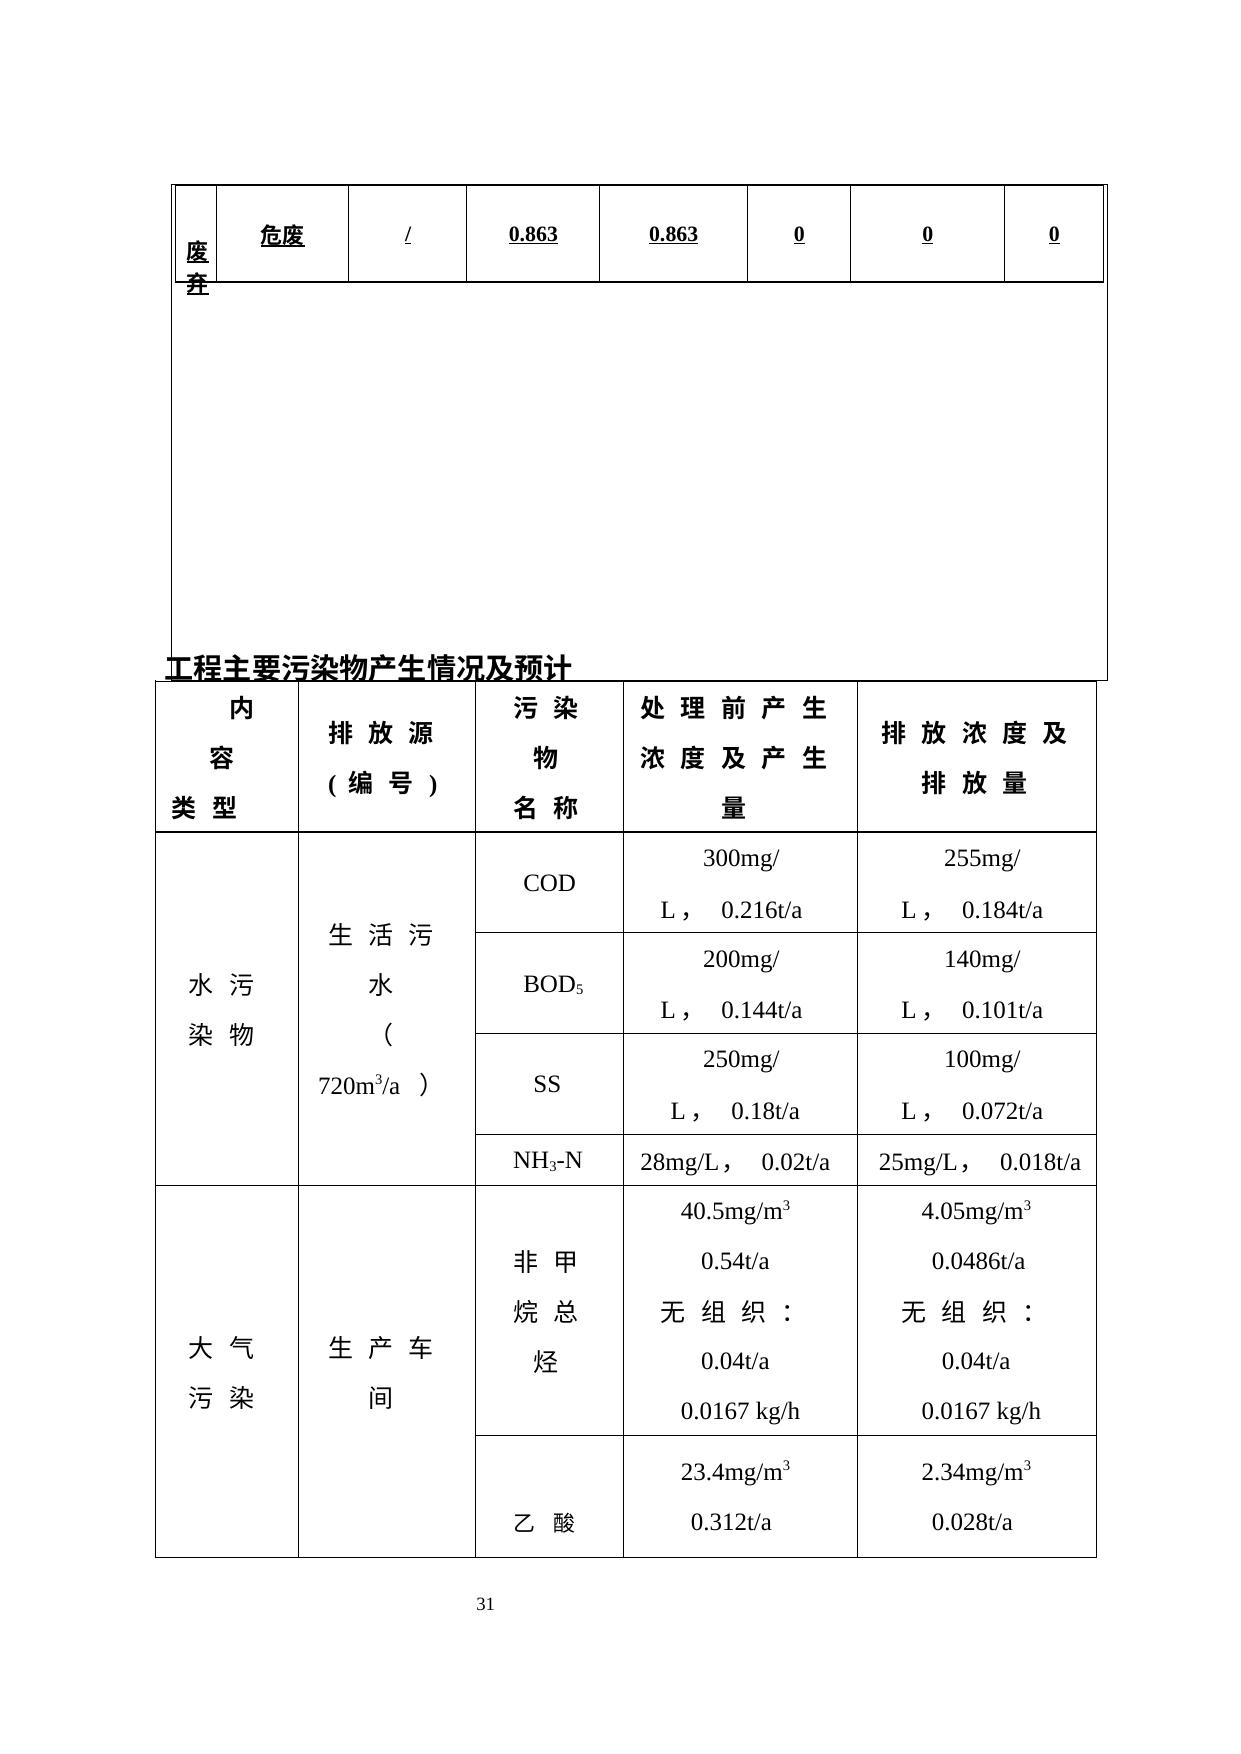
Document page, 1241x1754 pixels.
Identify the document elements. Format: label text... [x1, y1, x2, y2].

table_header 处理前产生浓度及产生量 [624, 682, 857, 831]
table_cell 200mg/L，0.144t/a [624, 933, 857, 1033]
table_cell 大气污染 [156, 1186, 298, 1557]
table_cell 水污染物 [156, 833, 298, 1185]
table_cell 25mg/L，0.018t/a [858, 1135, 1096, 1185]
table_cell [624, 1436, 857, 1557]
table_cell SS [476, 1034, 623, 1134]
table_header 排放源 (编号) [299, 682, 475, 831]
table_cell 250mg/L，0.18t/a [624, 1034, 857, 1134]
table_cell 生产车间 [299, 1186, 475, 1557]
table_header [172, 185, 1107, 679]
table_cell 100mg/L，0.072t/a [858, 1034, 1096, 1134]
table_cell 乙酸乙酯 [476, 1436, 623, 1557]
table_header 排放浓度及排放量 [858, 682, 1096, 831]
table_cell NH3-N [476, 1135, 623, 1185]
table_header 内容 类型 [156, 682, 298, 831]
table_cell BOD5 [476, 933, 623, 1033]
table_cell 300mg/L，0.216t/a [624, 833, 857, 932]
table_cell 生活污水 （720m3/a） [299, 833, 475, 1185]
table_cell 140mg/L，0.101t/a [858, 933, 1096, 1033]
table_cell 非甲烷总烃 [476, 1186, 623, 1435]
table_cell 28mg/L，0.02t/a [624, 1135, 857, 1185]
table_cell 4.05mg/m3 0.0486t/a 无组织：0.04t/a 0.0167 kg/h [858, 1186, 1096, 1435]
table_cell 40.5mg/m3 0.54t/a 无组织：0.04t/a 0.0167 kg/h [624, 1186, 857, 1435]
table_cell COD [476, 833, 623, 932]
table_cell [858, 1436, 1096, 1557]
table_cell 255mg/L，0.184t/a [858, 833, 1096, 932]
table_header 污染物 名称 [476, 682, 623, 831]
